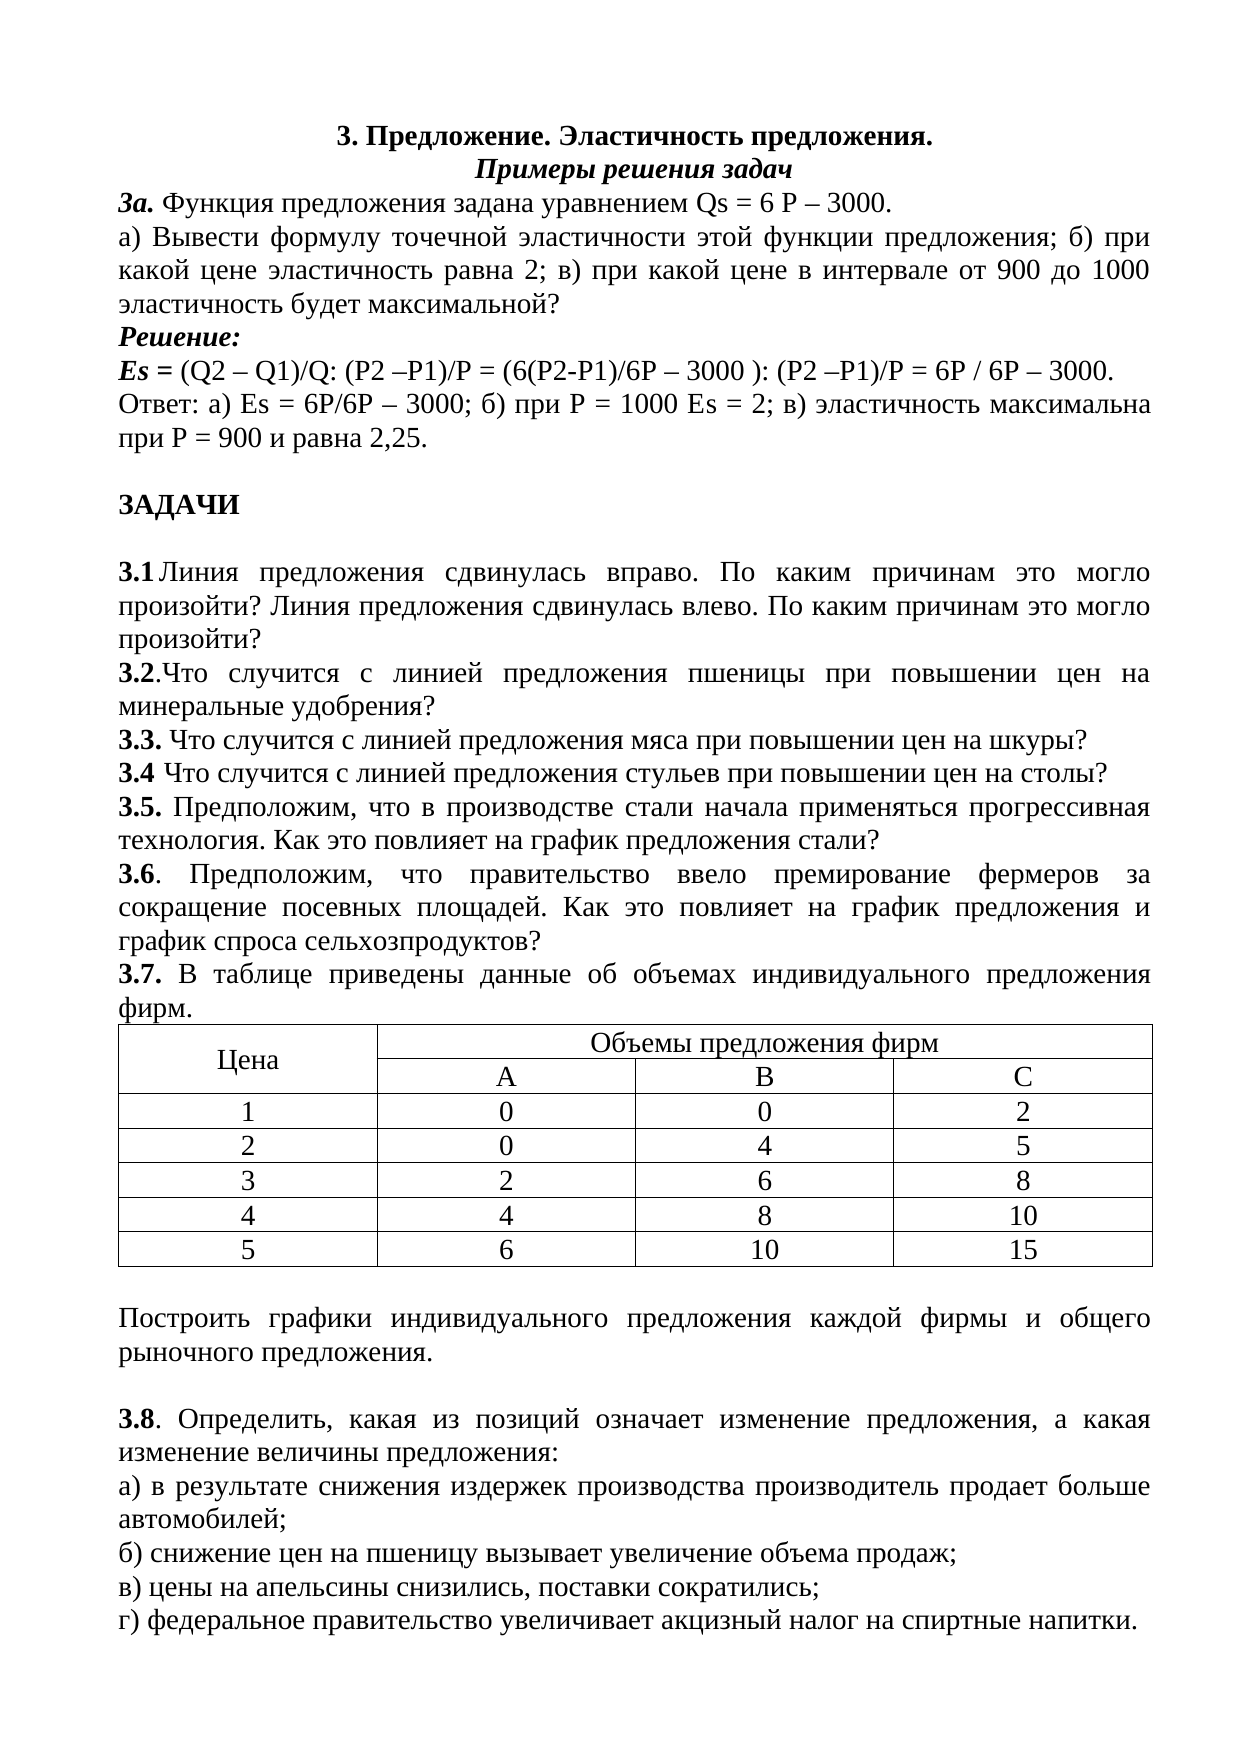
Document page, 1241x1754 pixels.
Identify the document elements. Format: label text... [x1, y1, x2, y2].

list Что случится с линией предложения стульев при повышении цен на столы? [118, 755, 1152, 789]
table_cell 3 [119, 1163, 377, 1197]
text 3.5. Предположим, что в производстве стали начала применяться прогрессивная технология. Как это повлияет на график предложения стали? [118, 789, 1152, 856]
text Решение: [118, 319, 1152, 353]
text Ответ: а) Еs = 6Р/6Р – 3000; б) при Р = 1000 Еs = 2; в) эластичность максимальна при Р = 900 и равна 2,25. [118, 386, 1152, 453]
table_cell 4 [636, 1129, 893, 1162]
table_cell 5 [119, 1232, 377, 1266]
table_cell 4 [378, 1198, 635, 1231]
text а) в результате снижения издержек производства производитель продает больше автомобилей; [118, 1468, 1152, 1535]
table_cell 0 [636, 1094, 893, 1127]
text 3а. Функция предложения задана уравнением Qs = 6 P – 3000. [118, 185, 1152, 219]
table_cell 6 [378, 1232, 635, 1266]
table_cell 0 [378, 1094, 635, 1127]
text 3.3. Что случится с линией предложения мяса при повышении цен на шкуры? [118, 722, 1152, 755]
table_cell 0 [378, 1129, 635, 1162]
table_cell В [636, 1059, 893, 1093]
text в) цены на апельсины снизились, поставки сократились; [118, 1569, 1152, 1602]
table_cell 2 [119, 1129, 377, 1162]
table_cell 10 [894, 1198, 1152, 1231]
table_cell 8 [636, 1198, 893, 1231]
table_cell 15 [894, 1232, 1152, 1266]
table_cell 4 [119, 1198, 377, 1231]
text 3.7. В таблице приведены данные об объемах индивидуального предложения фирм. [118, 957, 1152, 1024]
table_cell 8 [894, 1163, 1152, 1197]
text Еs = (Q2 – Q1)/Q: (Р2 –Р1)/Р = (6(Р2-Р1)/6P – 3000 ): (Р2 –Р1)/P = 6P / 6P – 3000. [118, 353, 1152, 386]
text б) снижение цен на пшеницу вызывает увеличение объема продаж; [118, 1535, 1152, 1569]
text г) федеральное правительство увеличивает акцизный налог на спиртные напитки. [118, 1602, 1152, 1636]
table_cell С [894, 1059, 1152, 1093]
text 3.6. Предположим, что правительство ввело премирование фермеров за сокращение посевных площадей. Как это повлияет на график предложения и график спроса сельхозпродуктов? [118, 856, 1152, 957]
table_cell 2 [894, 1094, 1152, 1127]
table_cell 2 [378, 1163, 635, 1197]
text ЗАДАЧИ [118, 487, 1152, 521]
table_cell А [378, 1059, 635, 1093]
text а) Вывести формулу точечной эластичности этой функции предложения; б) при какой цене эластичность равна 2; в) при какой цене в интервале от 900 до 1000 эластичность будет максимальной? [118, 219, 1152, 319]
text Построить графики индивидуального предложения каждой фирмы и общего рыночного предложения. [118, 1300, 1152, 1367]
text 3. Предложение. Эластичность предложения. [118, 118, 1152, 152]
table_cell 1 [119, 1094, 377, 1127]
table_header Объемы предложения фирм [378, 1025, 1152, 1058]
table_cell 10 [636, 1232, 893, 1266]
text 3.2.Что случится с линией предложения пшеницы при повышении цен на минеральные удобрения? [118, 655, 1152, 722]
text 3.8. Определить, какая из позиций означает изменение предложения, а какая изменение величины предложения: [118, 1401, 1152, 1468]
table_cell 5 [894, 1129, 1152, 1162]
list Линия предложения сдвинулась вправо. По каким причинам это могло произойти? Линия предложения сдвинулась влево. По каким причинам это могло произойти? [118, 554, 1152, 655]
table_cell 6 [636, 1163, 893, 1197]
text Примеры решения задач [118, 152, 1152, 185]
table_header Цена [119, 1025, 377, 1093]
